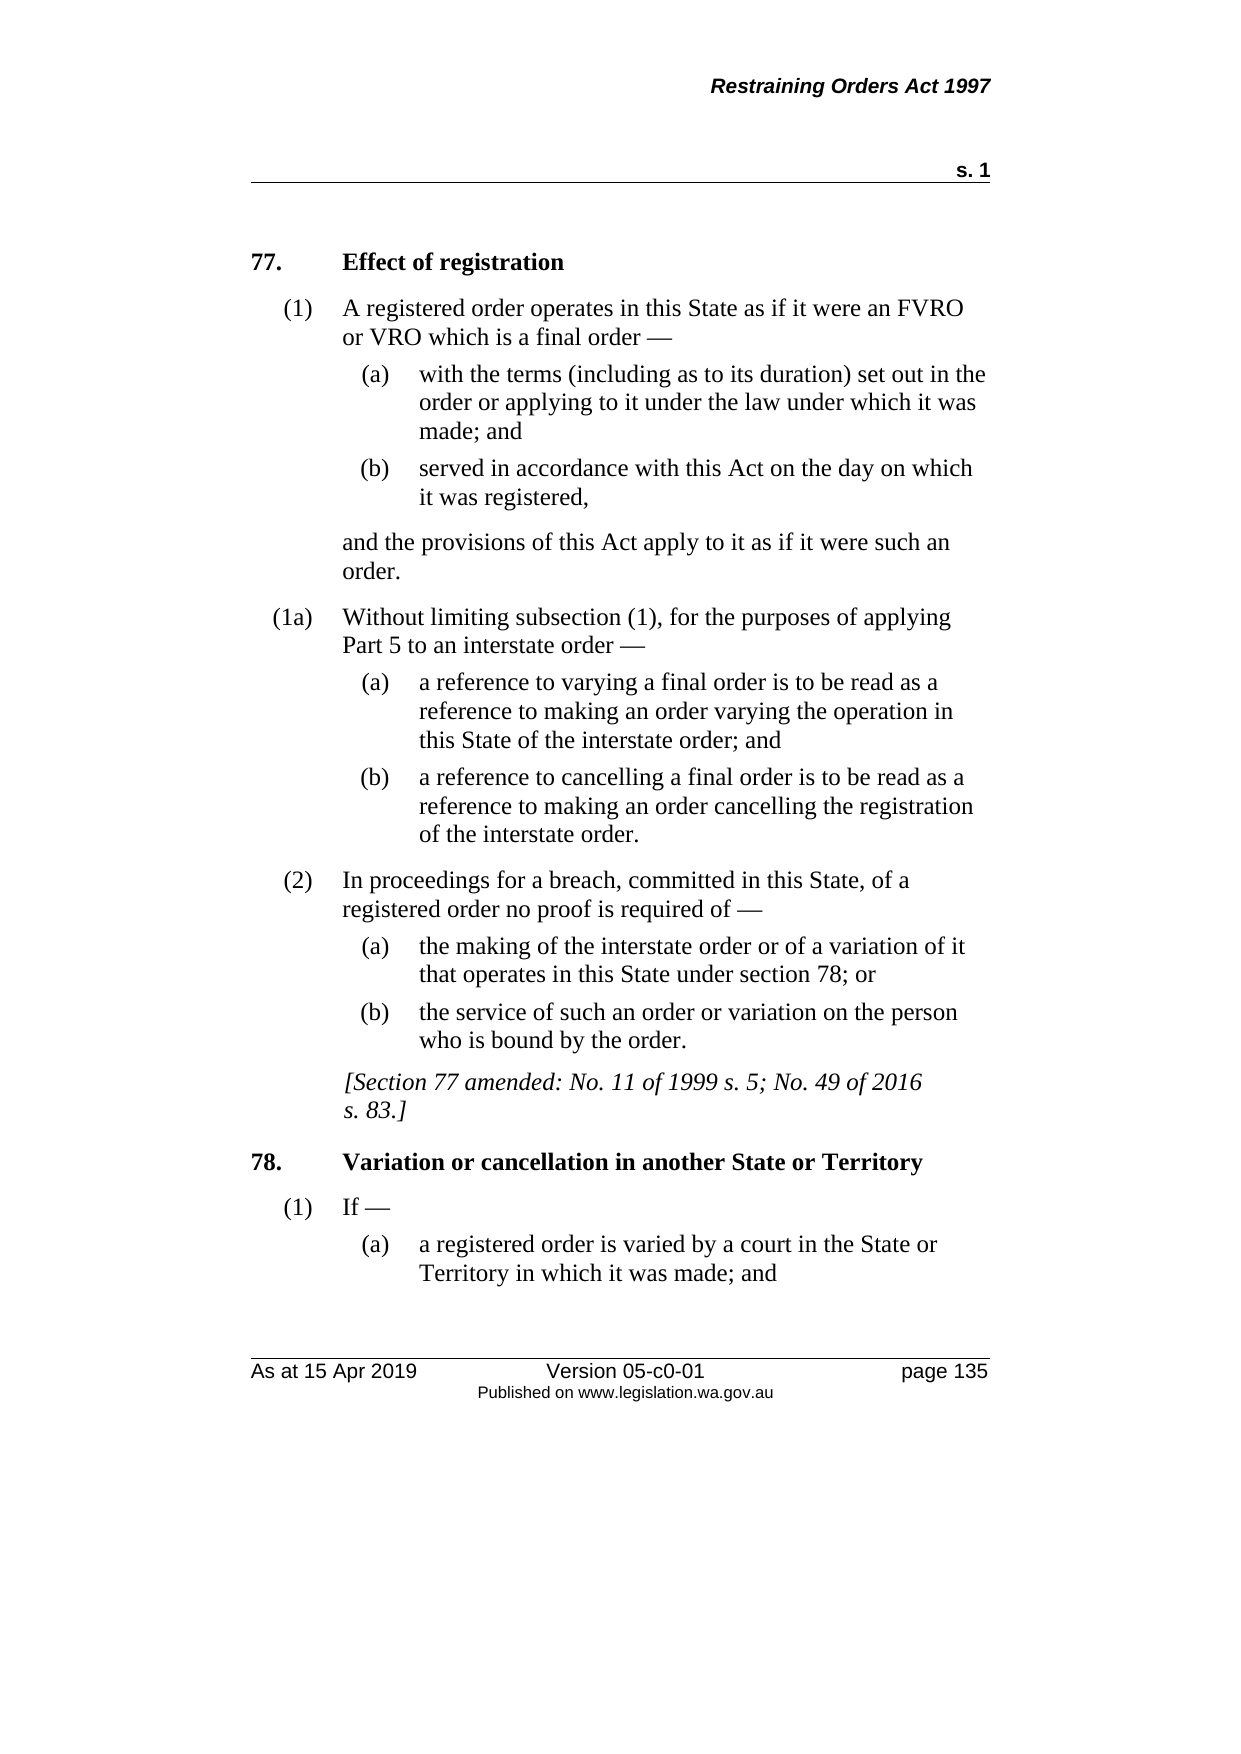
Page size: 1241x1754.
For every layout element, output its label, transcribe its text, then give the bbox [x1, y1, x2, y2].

text (b) served in accordance with this Act on the day on which it was registered, [251, 453, 990, 511]
text (b) the service of such an order or variation on the person who is bound by the order. [251, 997, 990, 1054]
text [Section 77 amended: No. 11 of 1999 s. 5; No. 49 of 2016 s. 83.] [251, 1067, 990, 1124]
subtitle 77. Effect of registration [251, 247, 990, 276]
text (a) the making of the interstate order or of a variation of it that operates in this State under section 78; or [251, 931, 990, 988]
text and the provisions of this Act apply to it as if it were such an order. [251, 527, 990, 585]
text (1) A registered order operates in this State as if it were an FVRO or VRO which is a final order — [251, 293, 990, 350]
text (1a) Without limiting subsection (1), for the purposes of applying Part 5 to an interstate order — [251, 602, 990, 659]
text (a) a registered order is varied by a court in the State or Territory in which it was made; and [251, 1229, 990, 1287]
text (2) In proceedings for a breach, committed in this State, of a registered order no proof is required of — [251, 865, 990, 922]
subtitle 78. Variation or cancellation in another State or Territory [251, 1147, 990, 1176]
text (b) a reference to cancelling a final order is to be read as a reference to making an order cancelling the registration of the interstate order. [251, 762, 990, 848]
text (a) with the terms (including as to its duration) set out in the order or applying to it under the law under which it was made; and [251, 359, 990, 445]
text (a) a reference to varying a final order is to be read as a reference to making an order varying the operation in this State of the interstate order; and [251, 667, 990, 754]
text (1) If — [251, 1192, 990, 1221]
